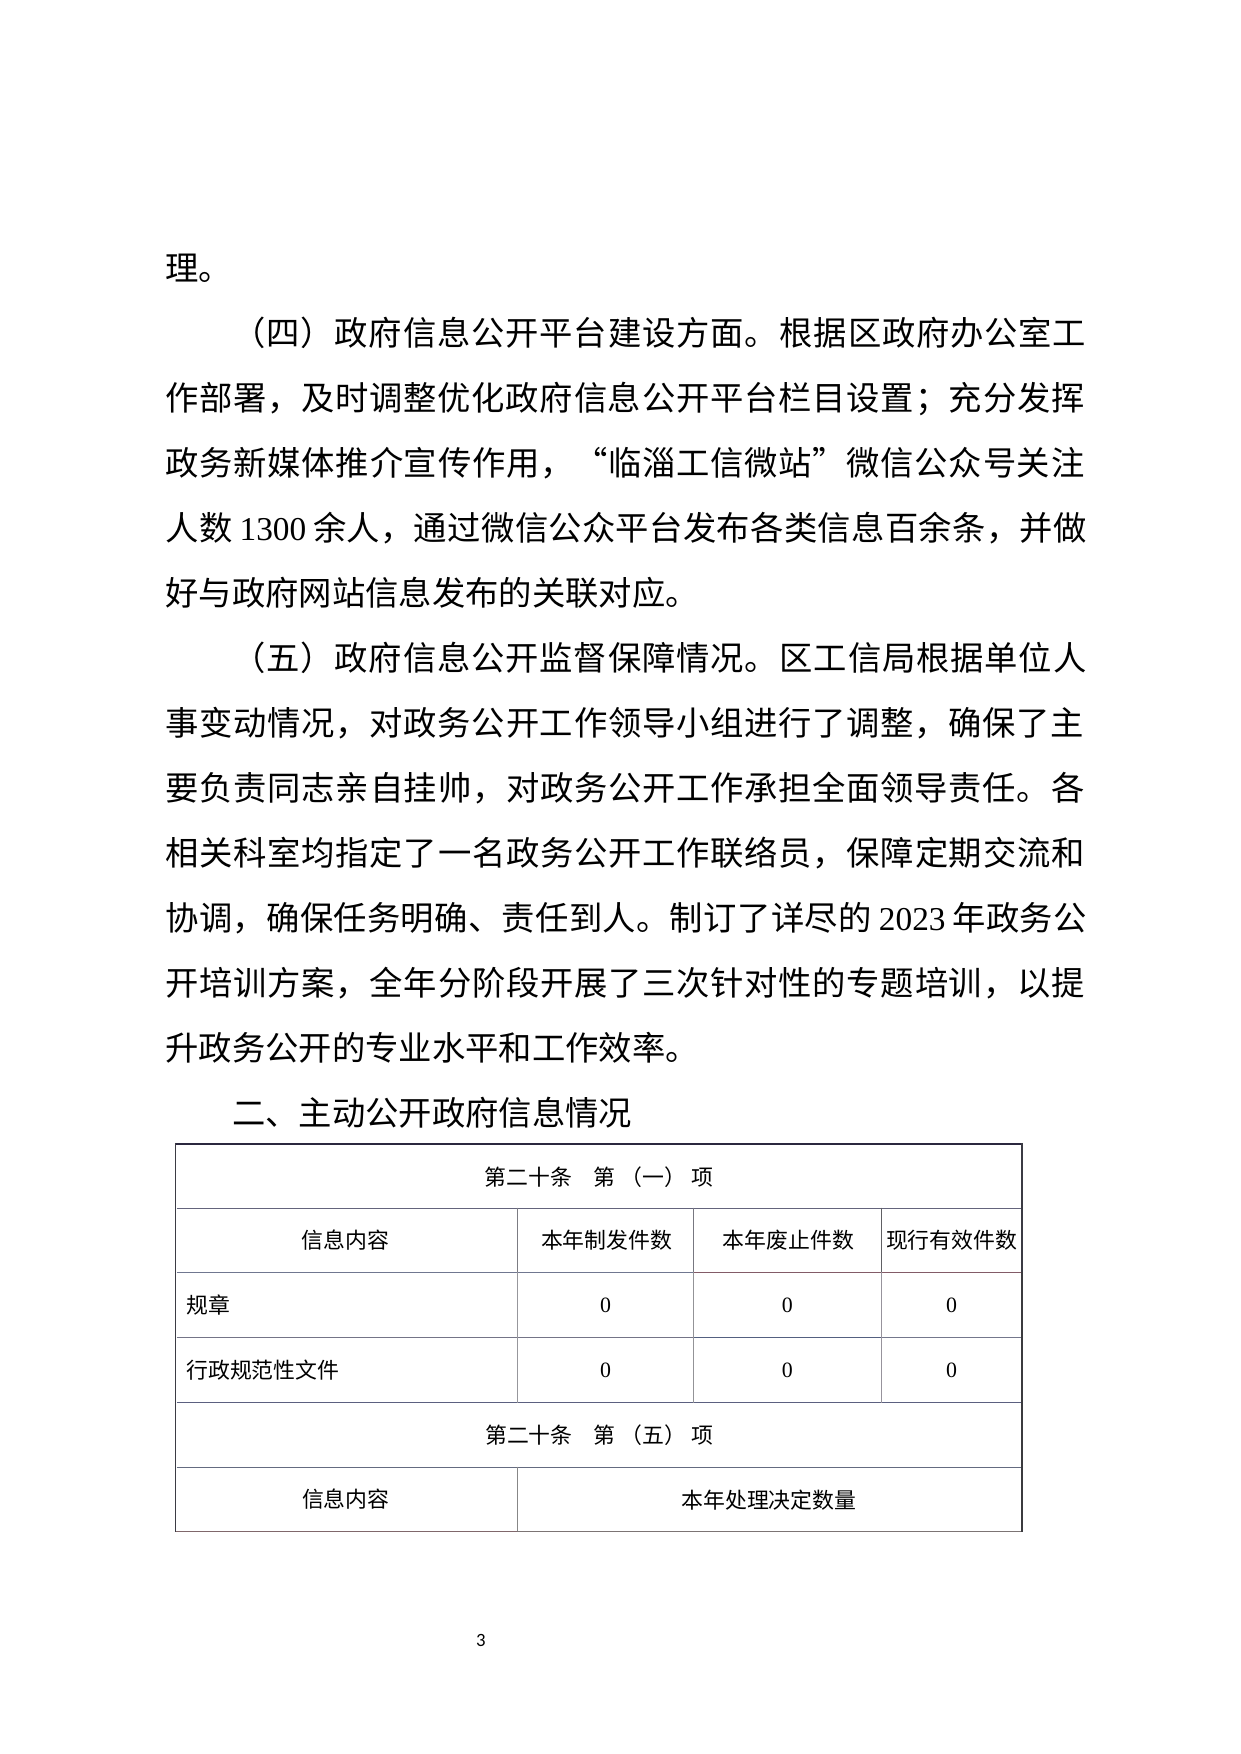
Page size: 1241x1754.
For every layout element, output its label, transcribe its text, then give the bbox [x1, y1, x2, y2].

list 二、主动公开政府信息情况 [165, 1078, 1087, 1143]
table_cell 行政规范性文件 [176, 1338, 517, 1402]
table_header 第二十条 第 （一） 项 [176, 1145, 1021, 1208]
table_cell 信息内容 [176, 1468, 517, 1531]
table_cell 信息内容 [176, 1209, 517, 1272]
table_cell 0 [882, 1338, 1021, 1402]
table_cell 0 [518, 1338, 693, 1402]
table_cell 现行有效件数 [882, 1209, 1021, 1272]
text （四）政府信息公开平台建设方面。根据区政府办公室工作部署，及时调整优化政府信息公开平台栏目设置；充分发挥政务新媒体推介宣传作用，“临淄工信微站”微信公众号关注人数1300余人，通过微信公众平台发布各类信息百余条，并做好与政府网站信息发布的关联对应。 [165, 298, 1087, 623]
table_cell 0 [694, 1273, 881, 1337]
table_cell 0 [694, 1338, 881, 1402]
table_cell 0 [882, 1273, 1021, 1337]
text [165, 233, 1087, 298]
table_cell 第二十条 第 （五） 项 [176, 1403, 1021, 1467]
table_cell 本年废止件数 [694, 1209, 881, 1272]
table_cell 规章 [176, 1273, 517, 1337]
table_cell 本年处理决定数量 [518, 1468, 1021, 1531]
table_cell 0 [518, 1273, 693, 1337]
table_cell 本年制发件数 [518, 1209, 693, 1272]
text （五）政府信息公开监督保障情况。区工信局根据单位人事变动情况，对政务公开工作领导小组进行了调整，确保了主要负责同志亲自挂帅，对政务公开工作承担全面领导责任。各相关科室均指定了一名政务公开工作联络员，保障定期交流和协调，确保任务明确、责任到人。制订了详尽的2023年政务公开培训方案，全年分阶段开展了三次针对性的专题培训，以提升政务公开的专业水平和工作效率。 [165, 623, 1087, 1078]
